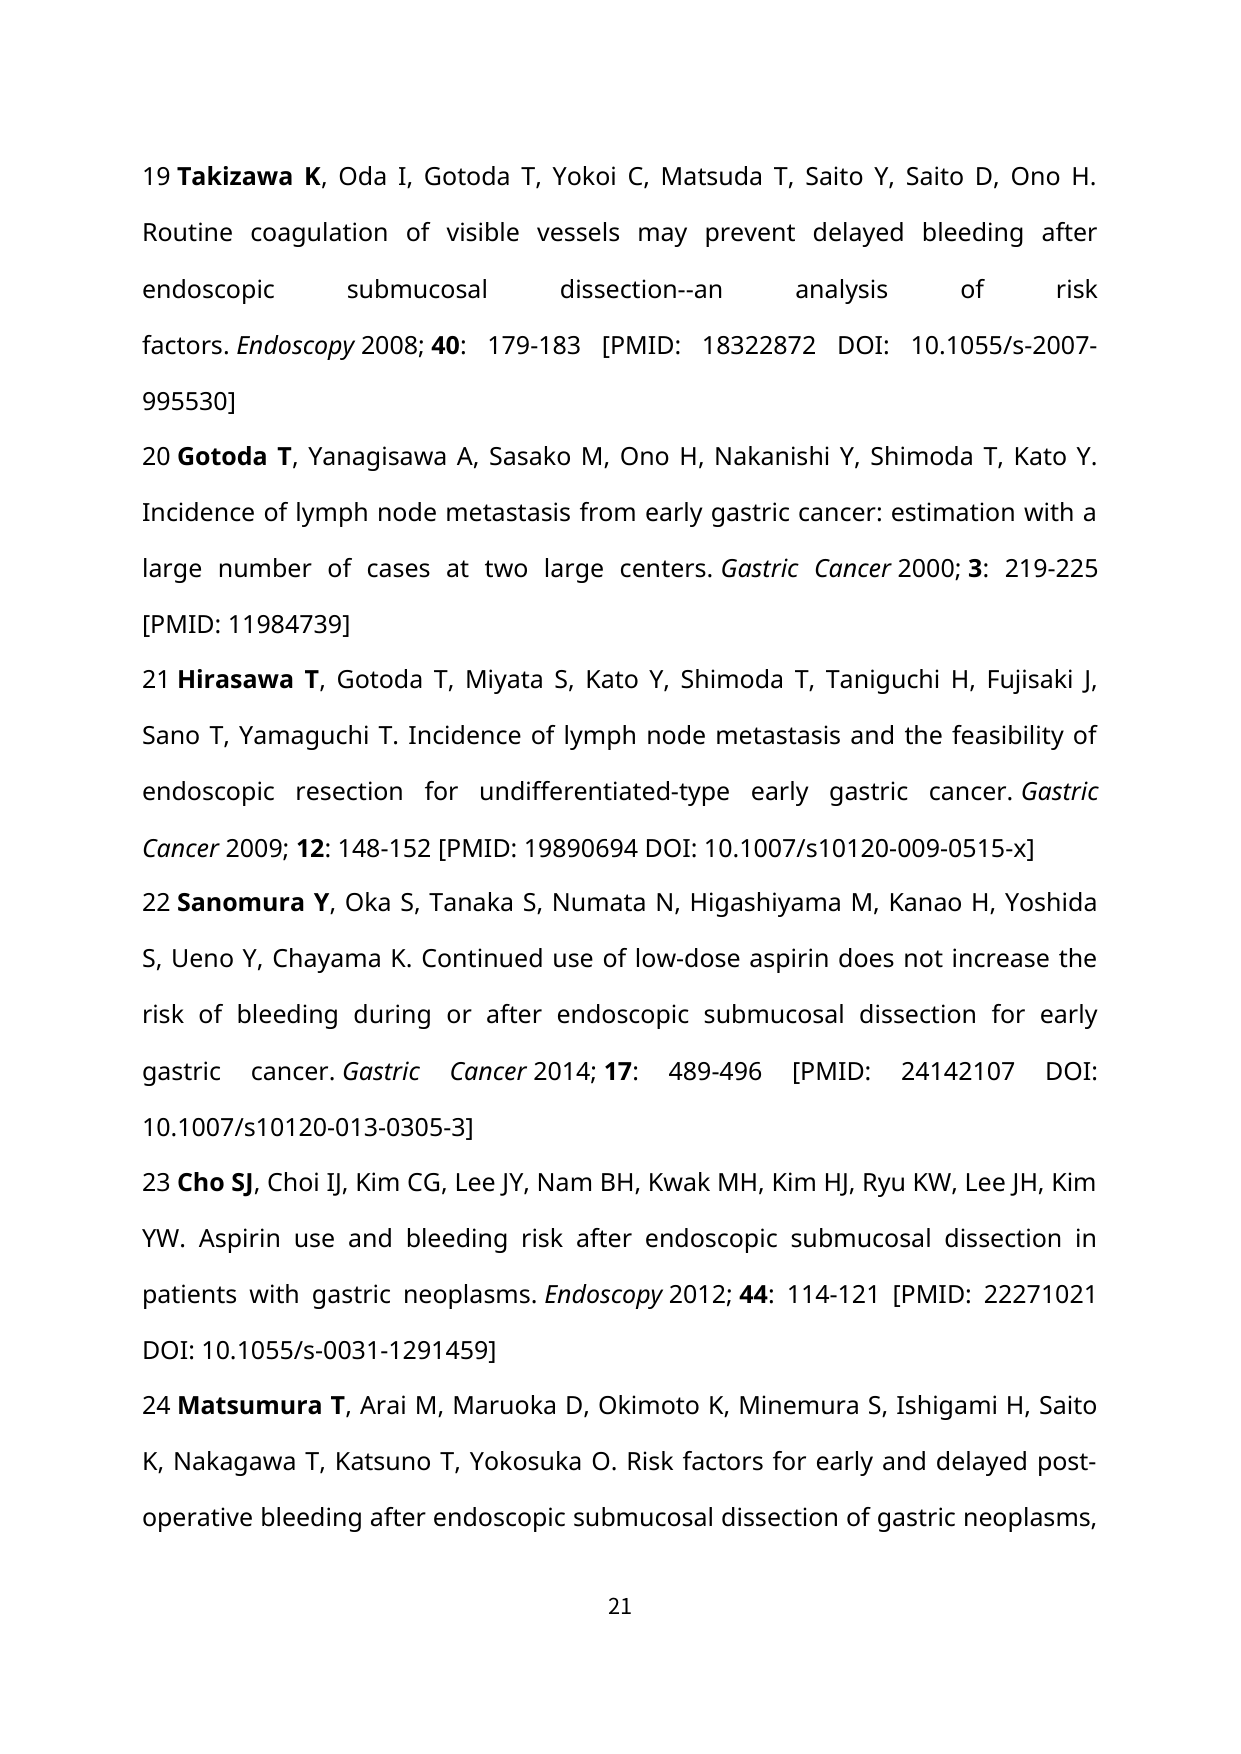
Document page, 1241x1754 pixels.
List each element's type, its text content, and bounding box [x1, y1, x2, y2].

text 21 Hirasawa T, Gotoda T, Miyata S, Kato Y, Shimoda T, Taniguchi H, Fujisaki J, Sano T, Yamaguchi T. Incidence of lymph node metastasis and the feasibility of endoscopic resection for undifferentiated-type early gastric cancer. Gastric Cancer 2009; 12: 148-152 [PMID: 19890694 DOI: 10.1007/s10120-009-0515-x] [142, 660, 1098, 866]
text 19 Takizawa K, Oda I, Gotoda T, Yokoi C, Matsuda T, Saito Y, Saito D, Ono H. Routine coagulation of visible vessels may prevent delayed bleeding after endoscopic submucosal dissection--an analysis of risk factors. Endoscopy 2008; 40: 179-183 [PMID: 18322872 DOI: 10.1055/s-2007-995530] [142, 157, 1098, 419]
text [142, 1386, 1098, 1536]
text 23 Cho SJ, Choi IJ, Kim CG, Lee JY, Nam BH, Kwak MH, Kim HJ, Ryu KW, Lee JH, Kim YW. Aspirin use and bleeding risk after endoscopic submucosal dissection in patients with gastric neoplasms. Endoscopy 2012; 44: 114-121 [PMID: 22271021 DOI: 10.1055/s-0031-1291459] [142, 1162, 1098, 1369]
text 20 Gotoda T, Yanagisawa A, Sasako M, Ono H, Nakanishi Y, Shimoda T, Kato Y. Incidence of lymph node metastasis from early gastric cancer: estimation with a large number of cases at two large centers. Gastric Cancer 2000; 3: 219-225 [PMID: 11984739] [142, 437, 1098, 643]
text 22 Sanomura Y, Oka S, Tanaka S, Numata N, Higashiyama M, Kanao H, Yoshida S, Ueno Y, Chayama K. Continued use of low-dose aspirin does not increase the risk of bleeding during or after endoscopic submucosal dissection for early gastric cancer. Gastric Cancer 2014; 17: 489-496 [PMID: 24142107 DOI: 10.1007/s10120-013-0305-3] [142, 883, 1098, 1146]
